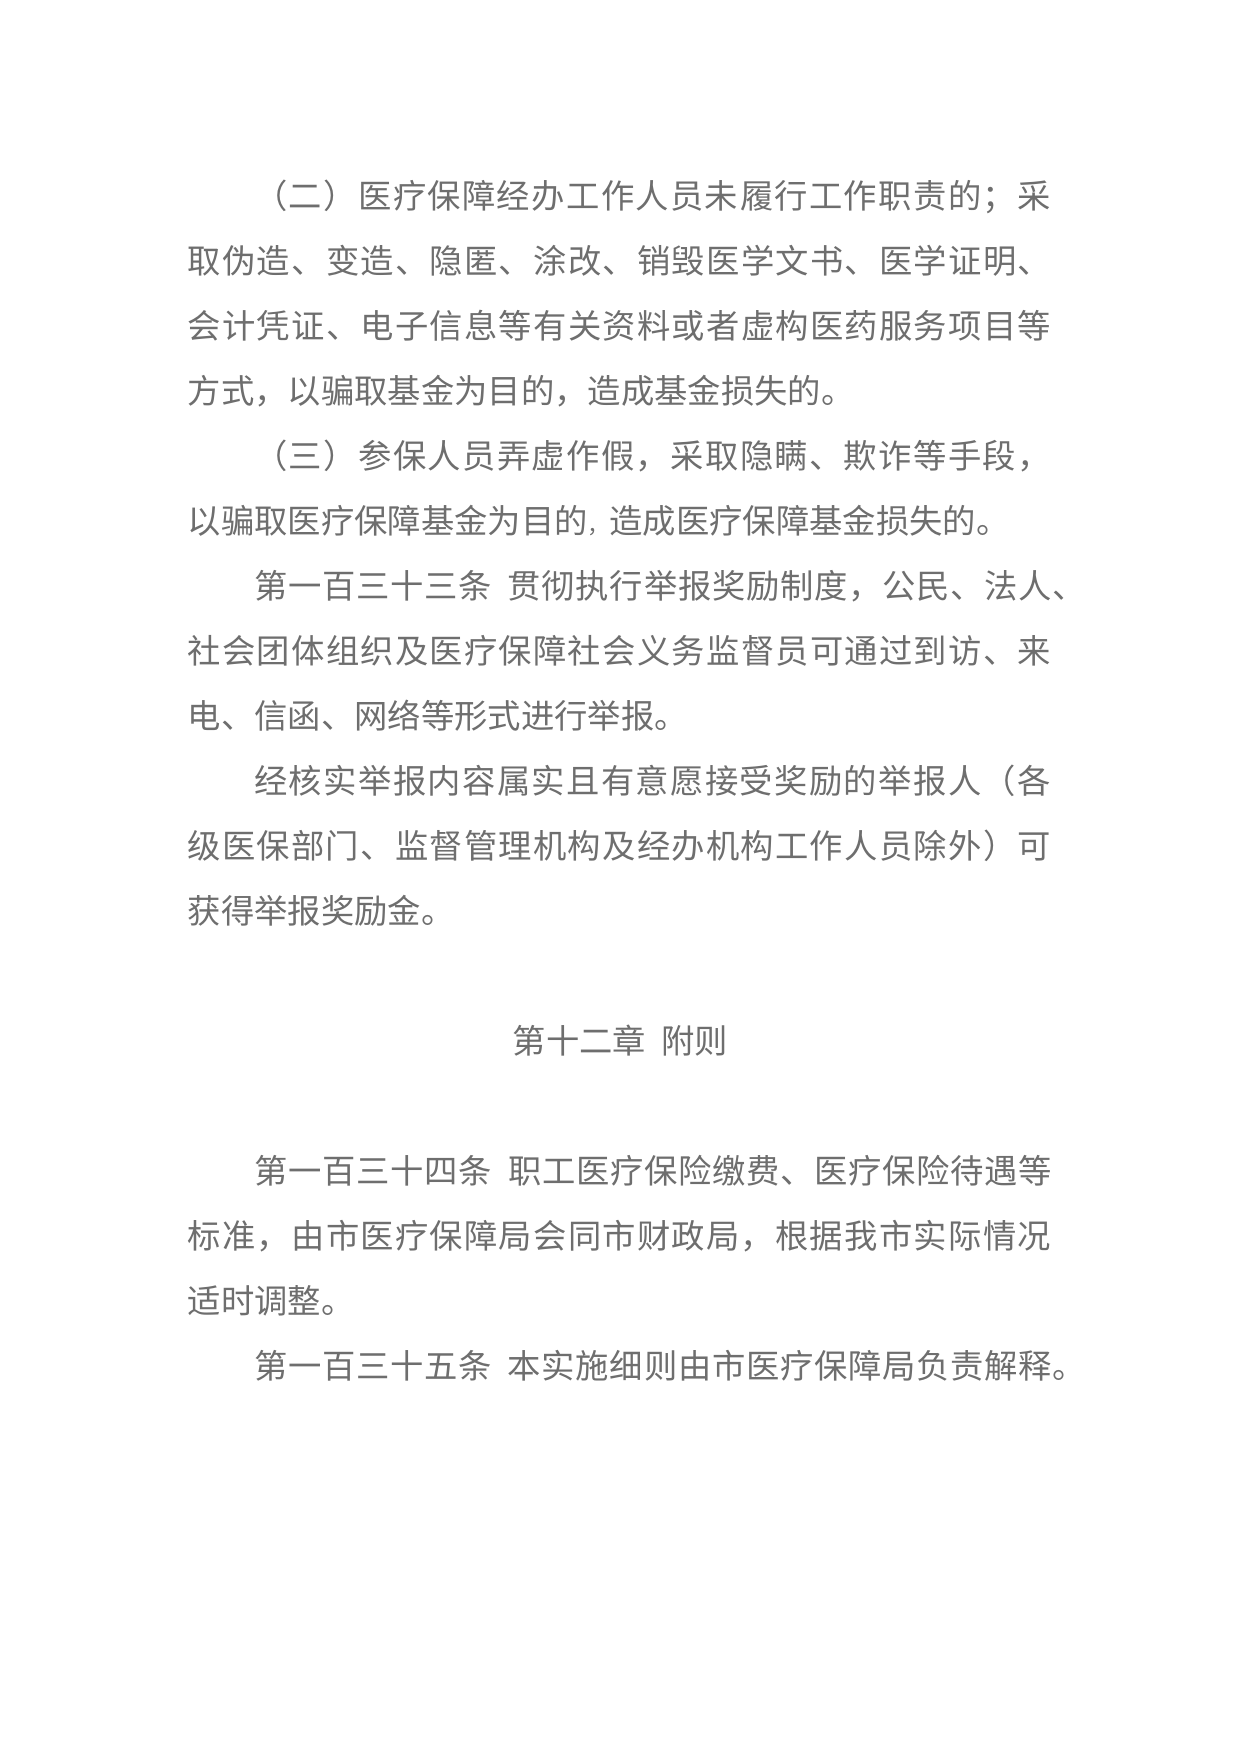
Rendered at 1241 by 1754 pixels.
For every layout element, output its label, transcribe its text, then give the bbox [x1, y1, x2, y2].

text 第一百三十三条 贯彻执行举报奖励制度，公民、法人、社会团体组织及医疗保障社会义务监督员可通过到访、来电、信函、网络等形式进行举报。 [187, 552, 1053, 747]
text 第十二章 附则 [187, 1007, 1053, 1072]
text （三）参保人员弄虚作假，采取隐瞒、欺诈等手段，以骗取医疗保障基金为目的，造成医疗保障基金损失的。 [187, 422, 1053, 552]
text （二）医疗保障经办工作人员未履行工作职责的；采取伪造、变造、隐匿、涂改、销毁医学文书、医学证明、会计凭证、电子信息等有关资料或者虚构医药服务项目等方式，以骗取基金为目的，造成基金损失的。 [187, 162, 1053, 422]
text 第一百三十四条 职工医疗保险缴费、医疗保险待遇等标准，由市医疗保障局会同市财政局，根据我市实际情况适时调整。 [187, 1137, 1053, 1332]
text 经核实举报内容属实且有意愿接受奖励的举报人（各级医保部门、监督管理机构及经办机构工作人员除外）可获得举报奖励金。 [187, 747, 1053, 942]
text 第一百三十五条 本实施细则由市医疗保障局负责解释。 [187, 1332, 1053, 1462]
